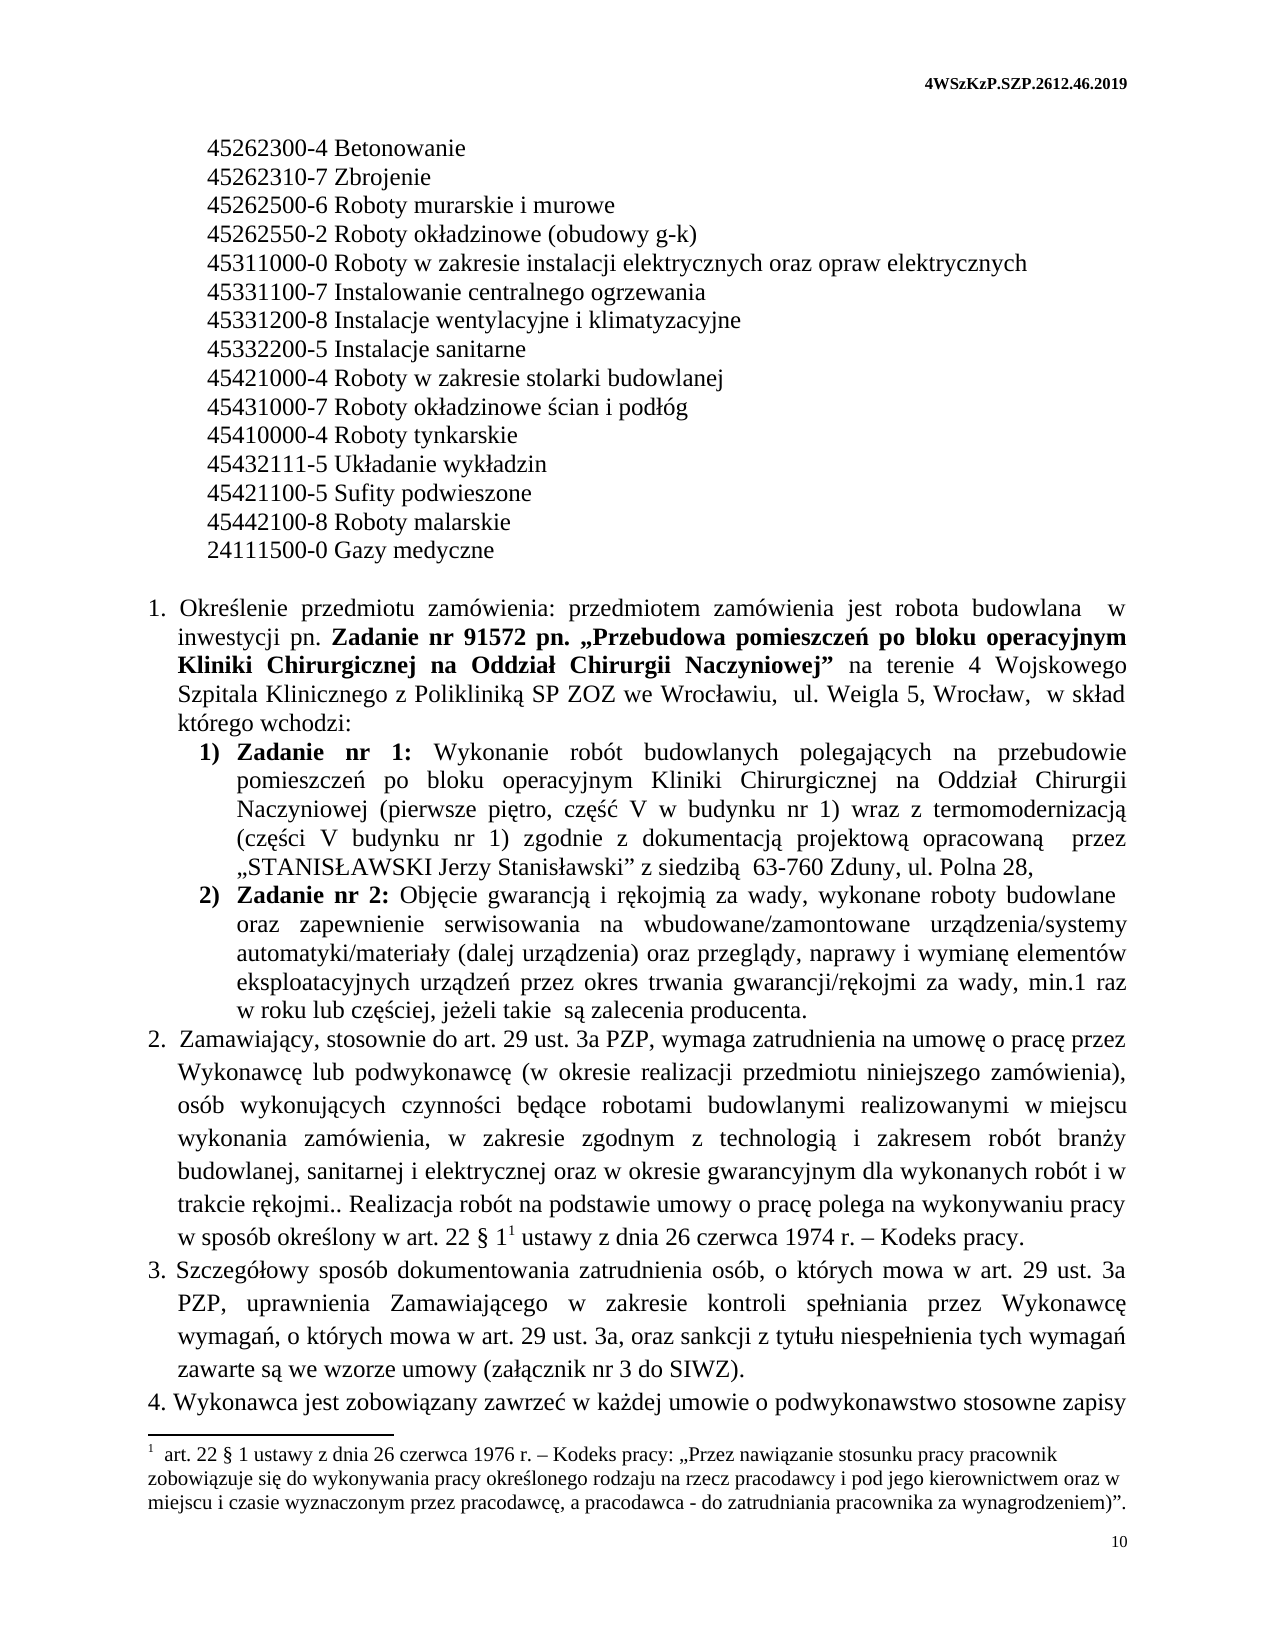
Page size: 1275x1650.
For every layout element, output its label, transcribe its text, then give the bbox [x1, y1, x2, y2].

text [148, 1387, 1127, 1416]
text 45331200-8 Instalacje wentylacyjne i klimatyzacyjne [207, 305, 1127, 334]
list Zadanie nr 1: Wykonanie robót budowlanych polegających na przebudowie pomieszczeń po bloku operacyjnym Kliniki Chirurgicznej na Oddział Chirurgii Naczyniowej (pierwsze piętro, część V w budynku nr 1) wraz z termomodernizacją (części V budynku nr 1) zgodnie z dokumentacją projektową opracowaną przez „STANISŁAWSKI Jerzy Stanisławski” z siedzibą 63-760 Zduny, ul. Polna 28, [199, 737, 1127, 880]
text 24111500-0 Gazy medyczne [207, 535, 1127, 564]
text 45332200-5 Instalacje sanitarne [207, 334, 1127, 363]
text 45331100-7 Instalowanie centralnego ogrzewania [207, 277, 1127, 305]
text 2. Zamawiający, stosownie do art. 29 ust. 3a PZP, wymaga zatrudnienia na umowę o pracę przez Wykonawcę lub podwykonawcę (w okresie realizacji przedmiotu niniejszego zamówienia), osób wykonujących czynności będące robotami budowlanymi realizowanymi w miejscu wykonania zamówienia, w zakresie zgodnym z technologią i zakresem robót branży budowlanej, sanitarnej i elektrycznej oraz w okresie gwarancyjnym dla wykonanych robót i w trakcie rękojmi.. Realizacja robót na podstawie umowy o pracę polega na wykonywaniu pracy w sposób określony w art. 22 § 1 ustawy z dnia 26 czerwca 1974 r. – Kodeks pracy. [148, 1024, 1127, 1251]
text 45262550-2 Roboty okładzinowe (obudowy g-k) [207, 219, 1127, 248]
text 45262300-4 Betonowanie [207, 133, 1127, 162]
text 45262310-7 Zbrojenie [207, 162, 1127, 190]
list Zadanie nr 2: Objęcie gwarancją i rękojmią za wady, wykonane roboty budowlane oraz zapewnienie serwisowania na wbudowane/zamontowane urządzenia/systemy automatyki/materiały (dalej urządzenia) oraz przeglądy, naprawy i wymianę elementów eksploatacyjnych urządzeń przez okres trwania gwarancji/rękojmi za wady, min.1 raz w roku lub częściej, jeżeli takie są zalecenia producenta. [199, 880, 1127, 1024]
text 45431000-7 Roboty okładzinowe ścian i podłóg [207, 392, 1127, 420]
list 1. Określenie przedmiotu zamówienia: przedmiotem zamówienia jest robota budowlana w inwestycji pn. Zadanie nr 91572 pn. „Przebudowa pomieszczeń po bloku operacyjnym Kliniki Chirurgicznej na Oddział Chirurgii Naczyniowej” na terenie 4 Wojskowego Szpitala Klinicznego z Polikliniką SP ZOZ we Wrocławiu, ul. Weigla 5, Wrocław, w skład którego wchodzi: [148, 593, 1127, 737]
text 45432111-5 Układanie wykładzin [207, 449, 1127, 478]
text 3. Szczegółowy sposób dokumentowania zatrudnienia osób, o których mowa w art. 29 ust. 3a PZP, uprawnienia Zamawiającego w zakresie kontroli spełniania przez Wykonawcę wymagań, o których mowa w art. 29 ust. 3a, oraz sankcji z tytułu niespełnienia tych wymagań zawarte są we wzorze umowy (załącznik nr 3 do SIWZ). [148, 1255, 1127, 1383]
text 45410000-4 Roboty tynkarskie [207, 420, 1127, 449]
text 45442100-8 Roboty malarskie [207, 507, 1127, 535]
text 45262500-6 Roboty murarskie i murowe [207, 190, 1127, 219]
text 45311000-0 Roboty w zakresie instalacji elektrycznych oraz opraw elektrycznych [207, 248, 1127, 277]
text 45421000-4 Roboty w zakresie stolarki budowlanej [207, 363, 1127, 392]
text 45421100-5 Sufity podwieszone [207, 478, 1127, 507]
